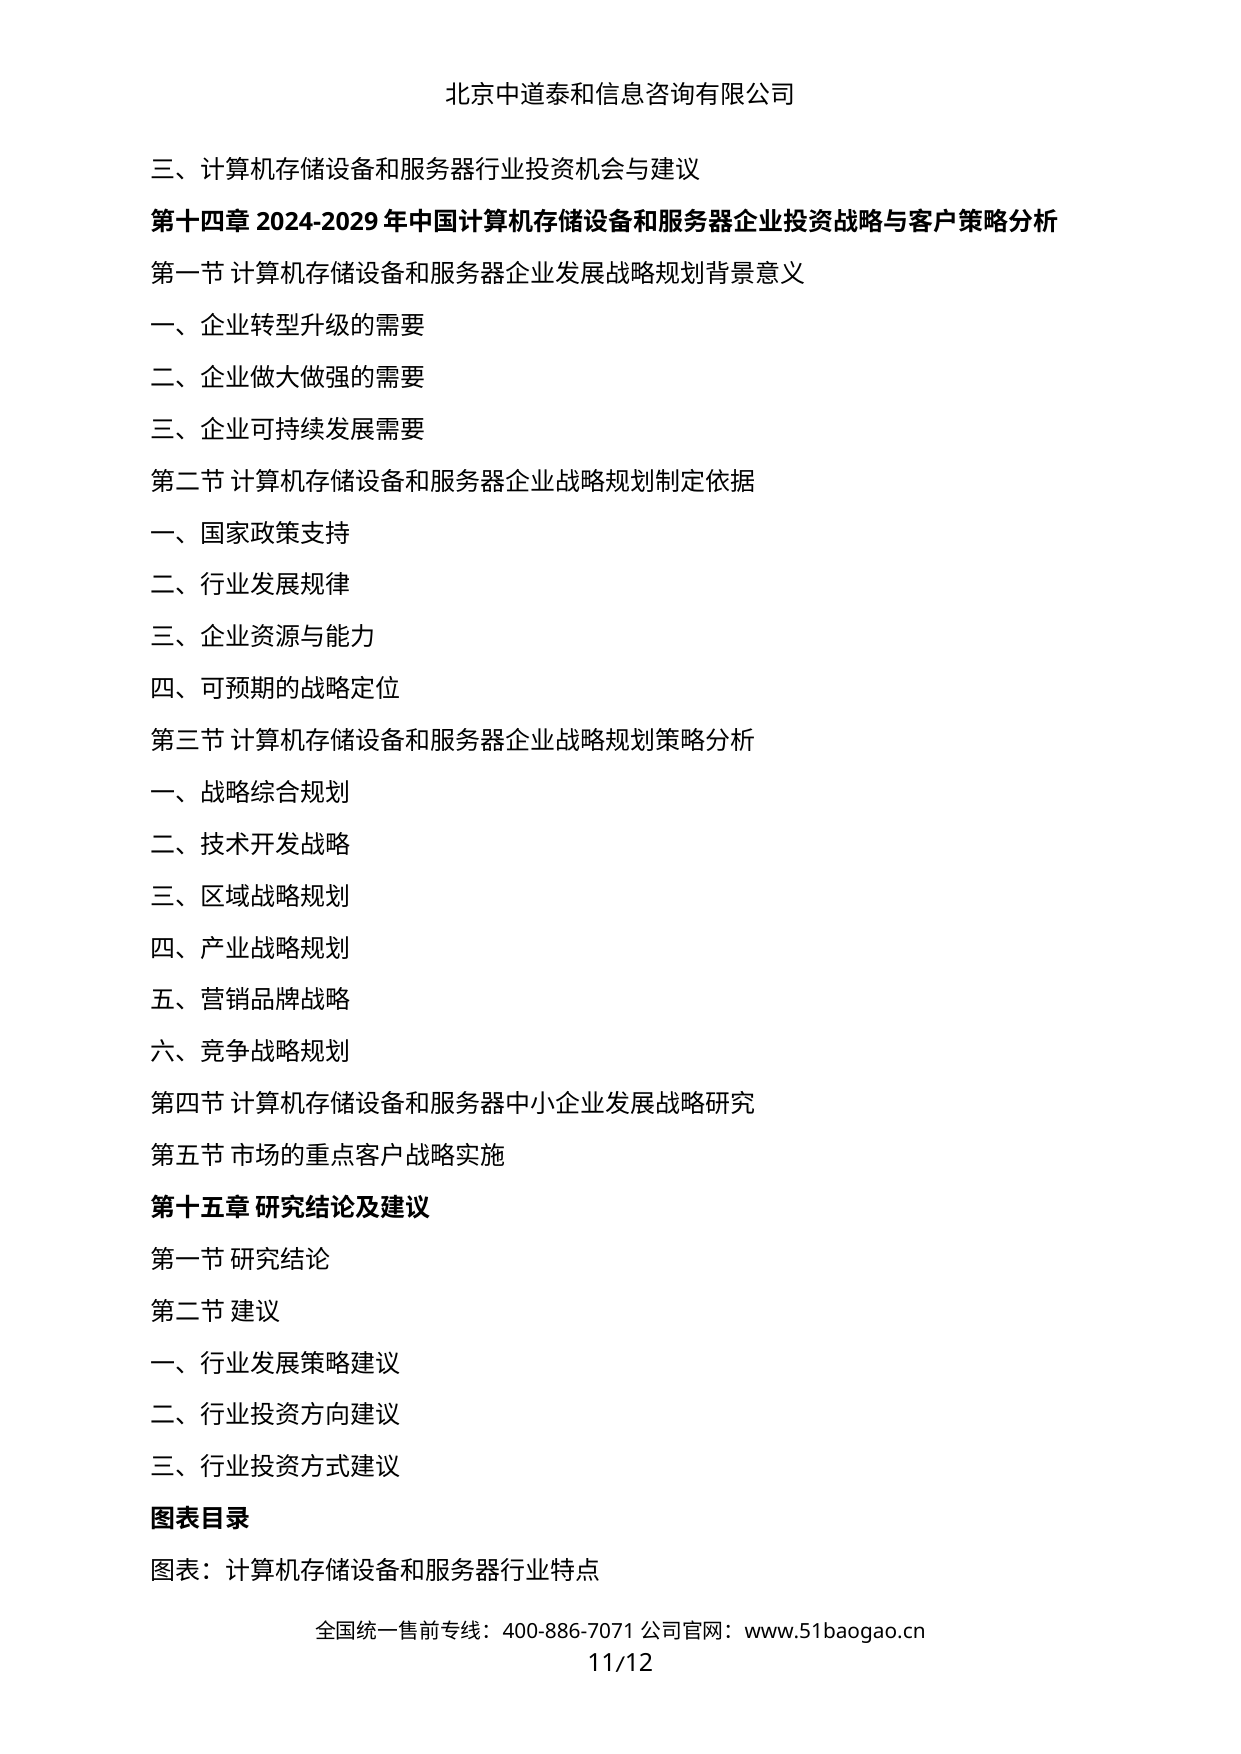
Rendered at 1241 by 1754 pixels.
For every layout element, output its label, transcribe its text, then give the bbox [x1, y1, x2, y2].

text 第一节 计算机存储设备和服务器企业发展战略规划背景意义 [150, 254, 1090, 290]
text 三、企业可持续发展需要 [150, 409, 1090, 446]
text 三、区域战略规划 [150, 876, 1090, 912]
text 一、国家政策支持 [150, 513, 1090, 549]
text 第十五章 研究结论及建议 [150, 1187, 1090, 1224]
text 图表目录 [150, 1499, 1090, 1535]
text 三、行业投资方式建议 [150, 1447, 1090, 1483]
text 六、竞争战略规划 [150, 1032, 1090, 1068]
text 四、可预期的战略定位 [150, 669, 1090, 705]
text 一、企业转型升级的需要 [150, 306, 1090, 342]
text 一、行业发展策略建议 [150, 1343, 1090, 1379]
text 五、营销品牌战略 [150, 980, 1090, 1016]
text 二、企业做大做强的需要 [150, 357, 1090, 394]
text 二、行业投资方向建议 [150, 1395, 1090, 1431]
text 第三节 计算机存储设备和服务器企业战略规划策略分析 [150, 721, 1090, 757]
text 第十四章 2024-2029年中国计算机存储设备和服务器企业投资战略与客户策略分析 [150, 202, 1090, 238]
text 第二节 建议 [150, 1291, 1090, 1327]
text 一、战略综合规划 [150, 772, 1090, 809]
text 二、技术开发战略 [150, 824, 1090, 861]
text 第一节 研究结论 [150, 1239, 1090, 1276]
text 三、企业资源与能力 [150, 617, 1090, 653]
text 第五节 市场的重点客户战略实施 [150, 1136, 1090, 1172]
text 四、产业战略规划 [150, 928, 1090, 964]
text 第四节 计算机存储设备和服务器中小企业发展战略研究 [150, 1084, 1090, 1120]
text 图表：计算机存储设备和服务器行业特点 [150, 1551, 1090, 1587]
text 第二节 计算机存储设备和服务器企业战略规划制定依据 [150, 461, 1090, 497]
text 三、计算机存储设备和服务器行业投资机会与建议 [150, 150, 1090, 186]
text 二、行业发展规律 [150, 565, 1090, 601]
